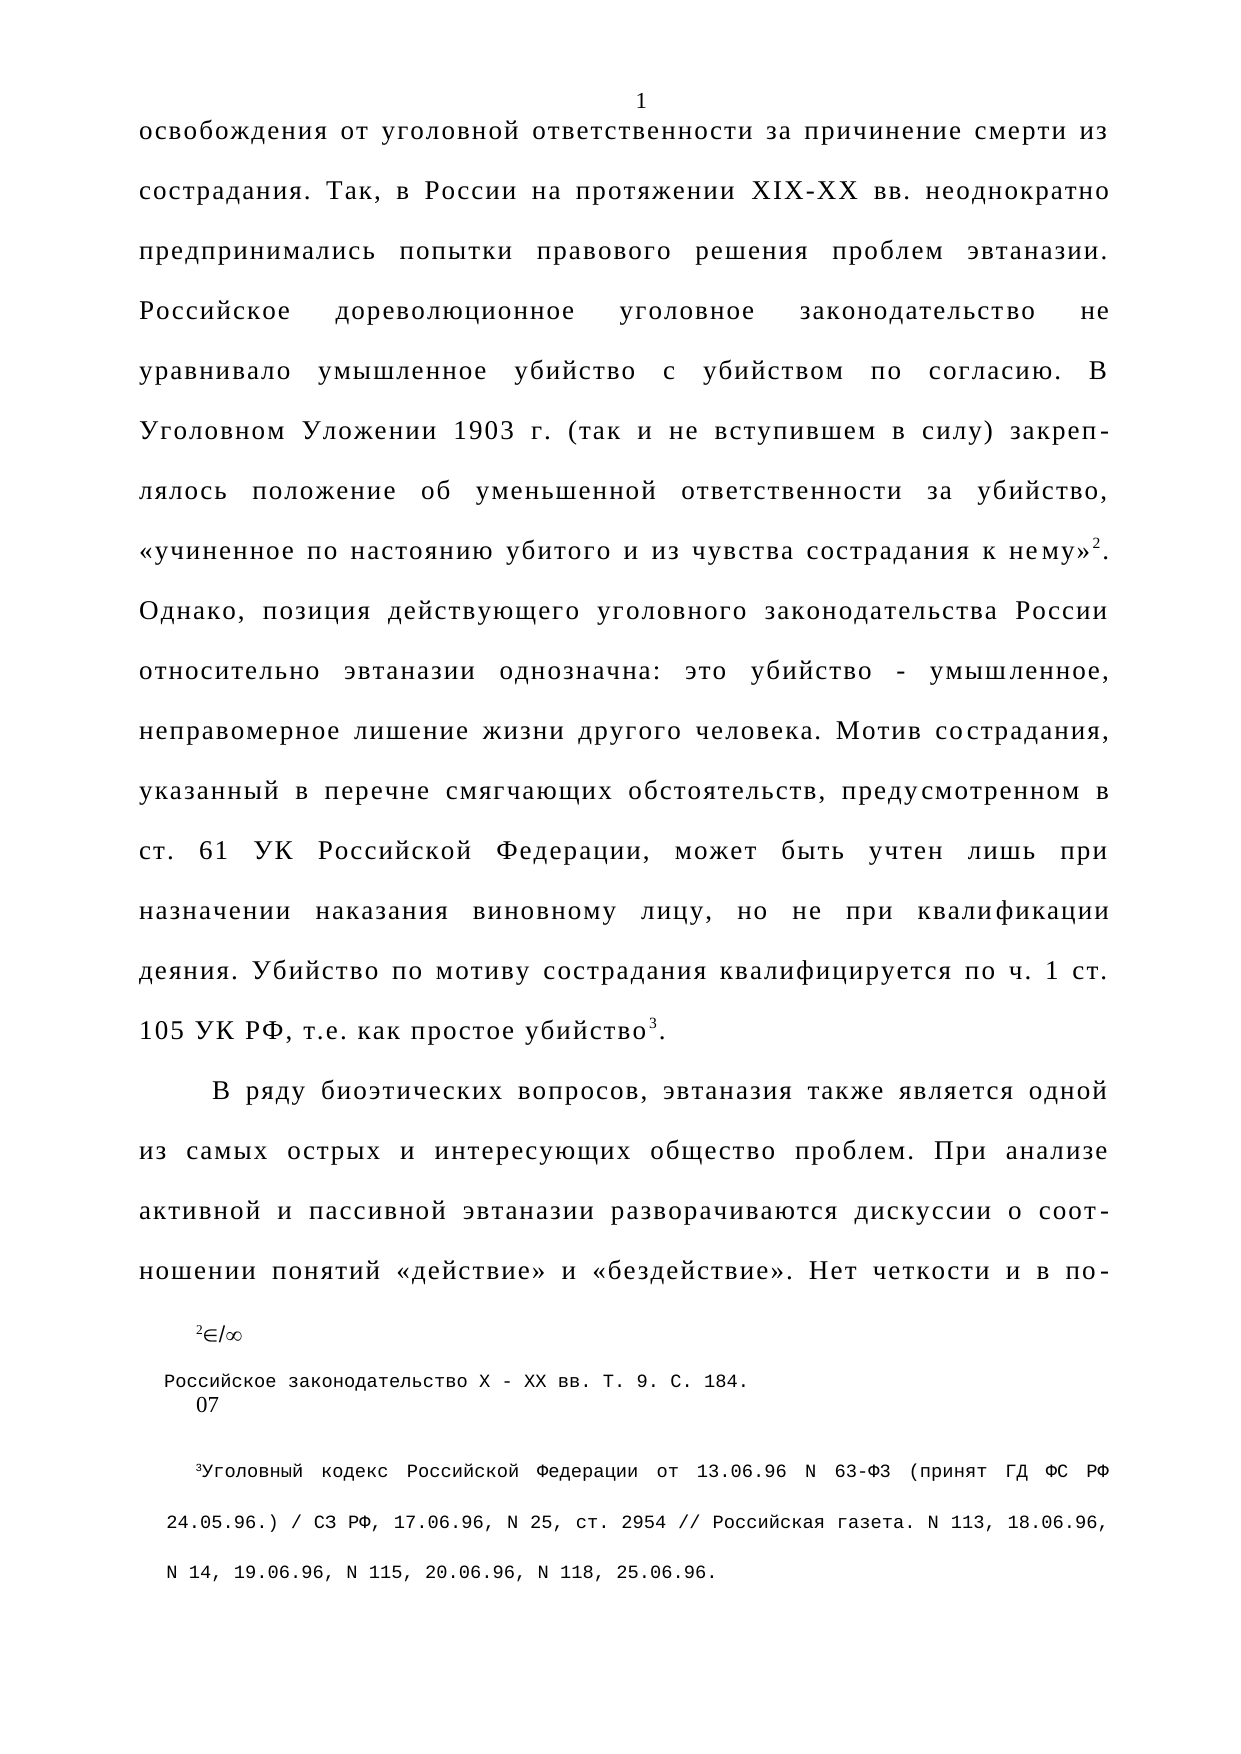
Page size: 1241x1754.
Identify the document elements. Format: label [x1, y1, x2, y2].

text [139, 91, 1109, 1051]
text [139, 1051, 1109, 1291]
